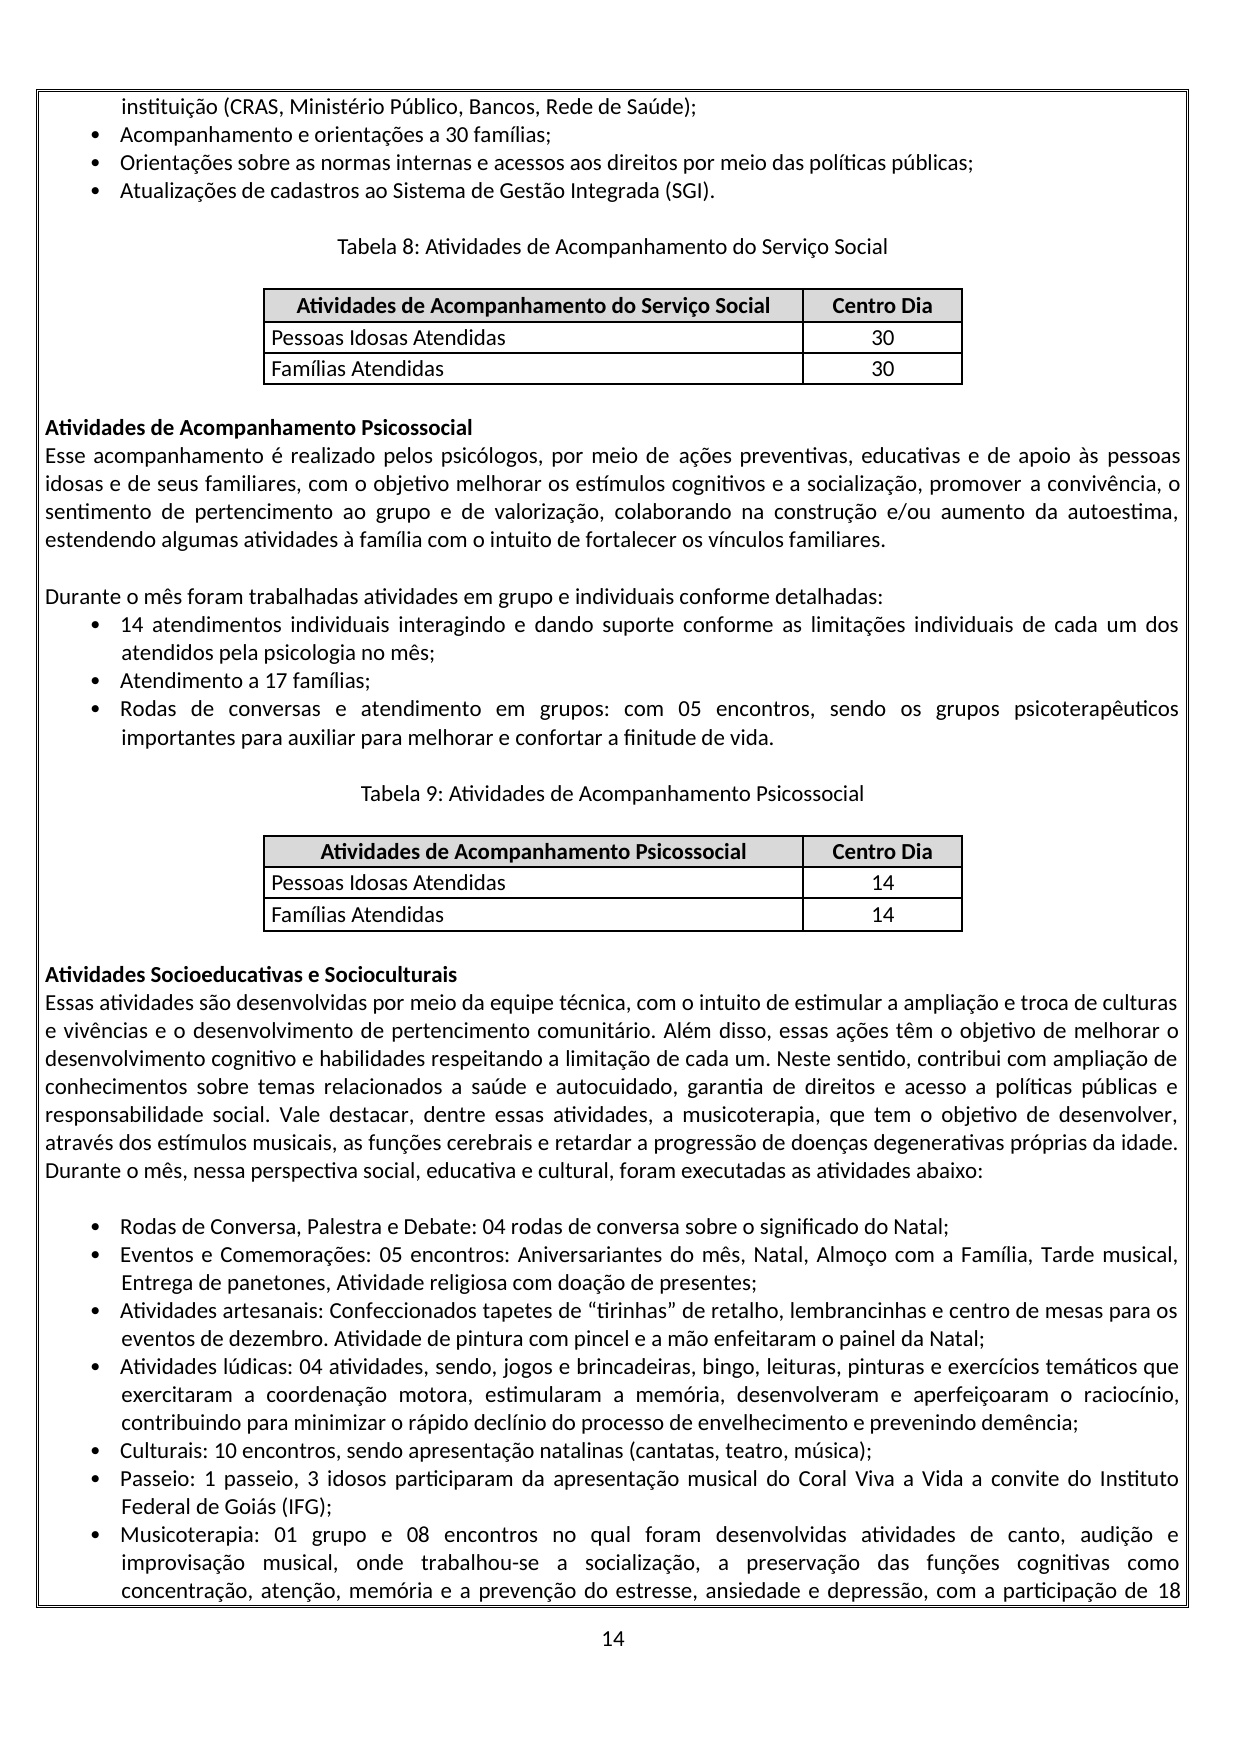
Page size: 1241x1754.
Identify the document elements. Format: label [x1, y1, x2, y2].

table_cell [39, 92, 1186, 1604]
